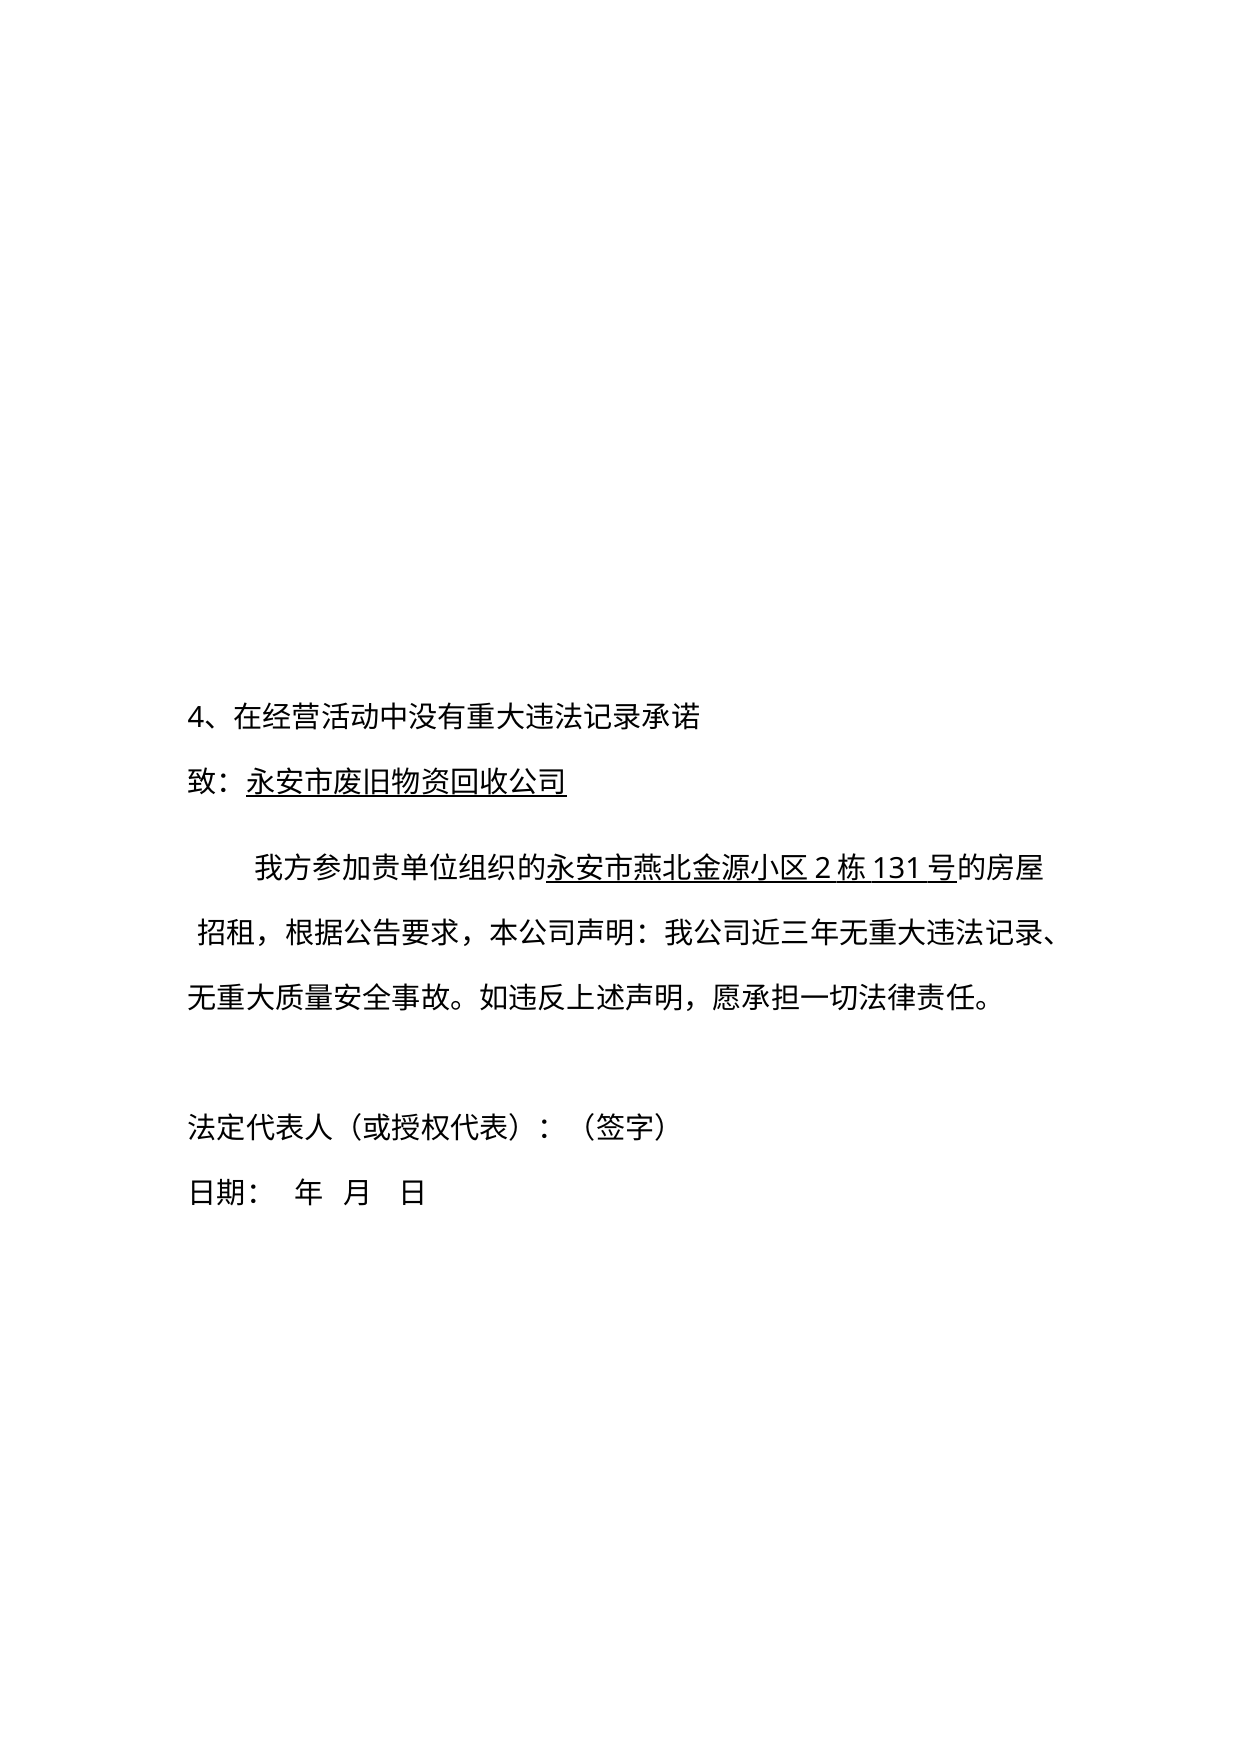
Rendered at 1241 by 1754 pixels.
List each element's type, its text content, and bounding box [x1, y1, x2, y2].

text 无重大质量安全事故。如违反上述声明，愿承担一切法律责任。 [187, 963, 1053, 1028]
text 法定代表人（或授权代表）：（签字） [187, 1093, 1053, 1158]
text 致：永安市废旧物资回收公司 [187, 747, 1053, 812]
text 日期： 年 月 日 [187, 1158, 1053, 1223]
text 我方参加贵单位组织的永安市燕北金源小区2栋131号的房屋招租，根据公告要求，本公司声明：我公司近三年无重大违法记录、 [187, 833, 1053, 963]
list 4、在经营活动中没有重大违法记录承诺 [187, 682, 1053, 747]
